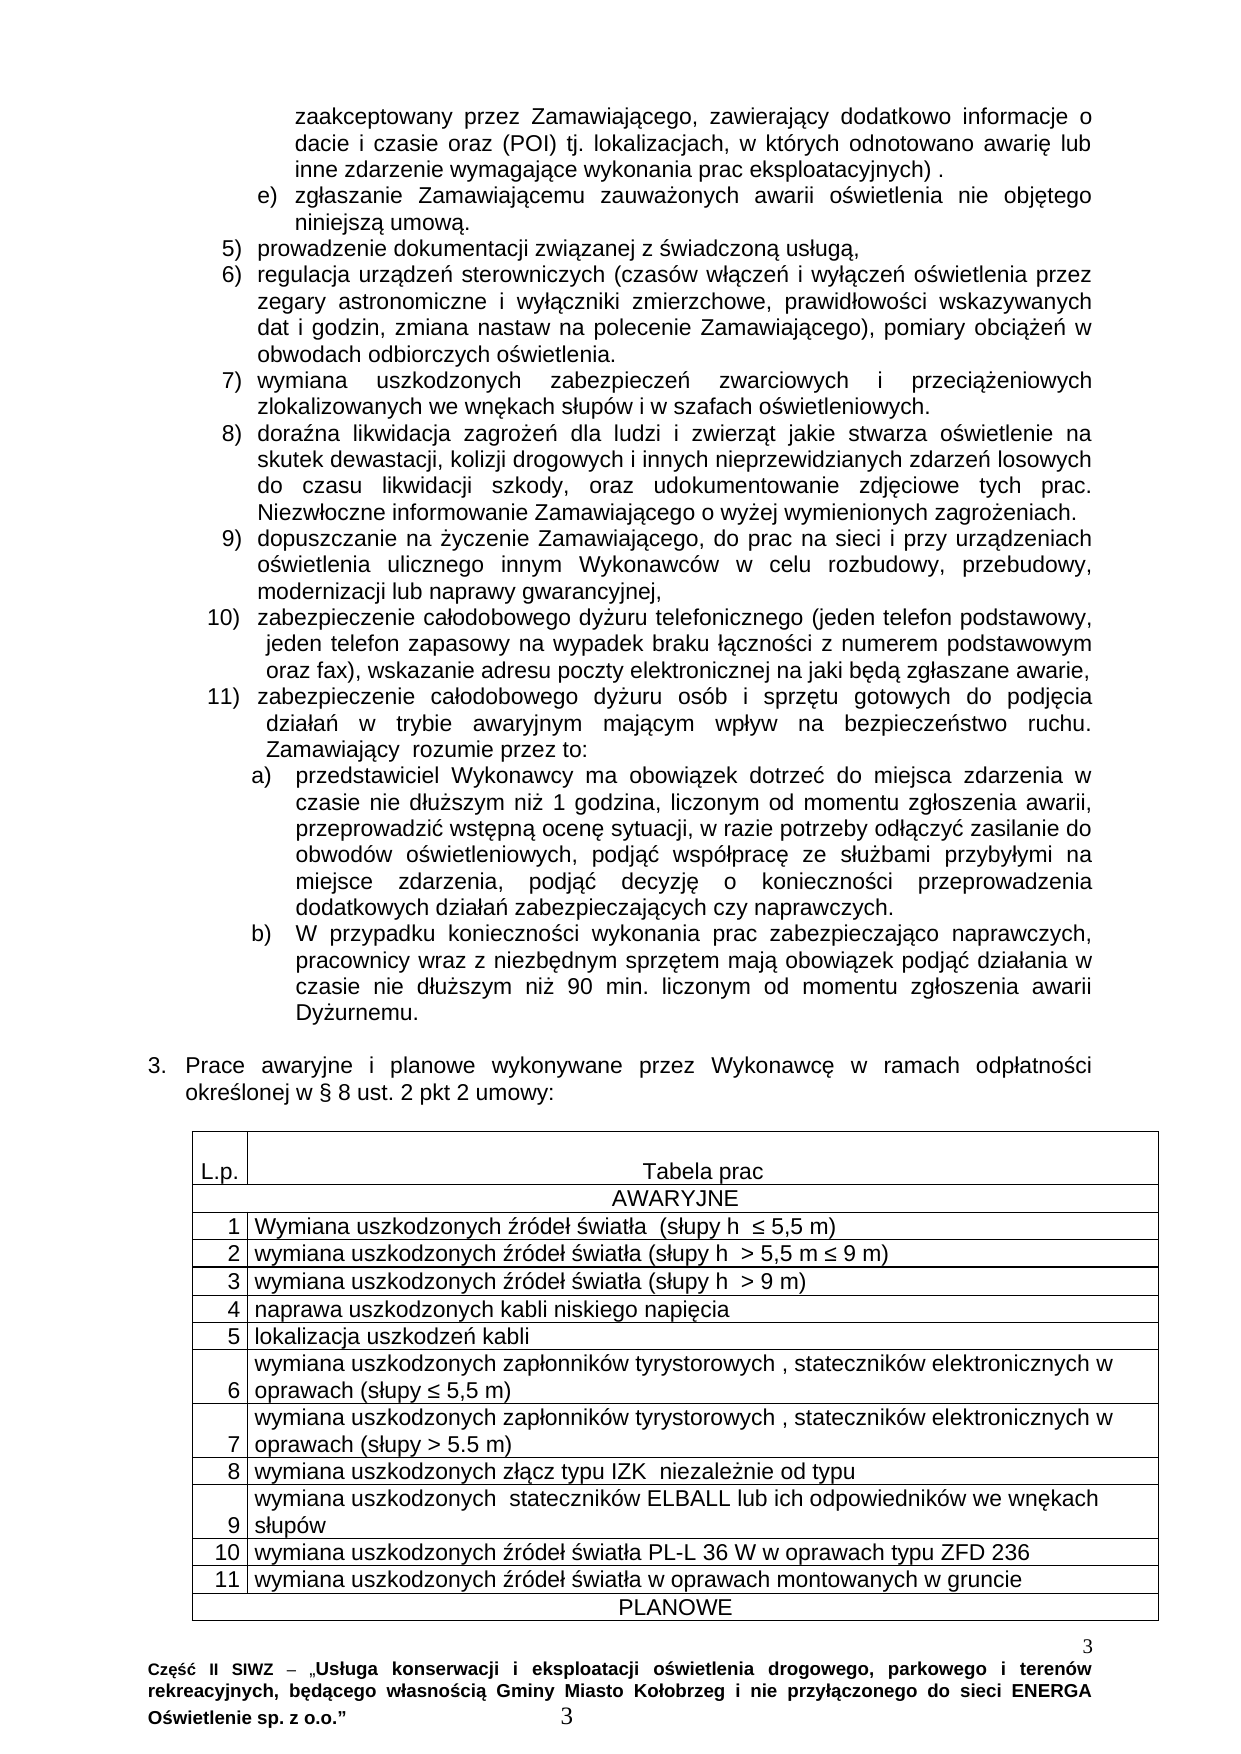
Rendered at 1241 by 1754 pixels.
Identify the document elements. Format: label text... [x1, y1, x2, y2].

table_cell 5 [193, 1323, 247, 1349]
list zgłaszanie Zamawiającemu zauważonych awarii oświetlenia nie objętego niniejszą umową. [257, 182, 1092, 235]
list zabezpieczenie całodobowego dyżuru osób i sprzętu gotowych do podjęcia działań w trybie awaryjnym mającym wpływ na bezpieczeństwo ruchu. Zamawiający rozumie przez to: [207, 683, 1092, 762]
table_cell 1 [193, 1213, 247, 1239]
table_cell 4 [193, 1296, 247, 1322]
list W przypadku konieczności wykonania prac zabezpieczająco naprawczych, pracownicy wraz z niezbędnym sprzętem mają obowiązek podjąć działania w czasie nie dłuższym niż 90 min. liczonym od momentu zgłoszenia awarii Dyżurnemu. [251, 920, 1092, 1026]
table_cell wymiana uszkodzonych źródeł światła w oprawach montowanych w gruncie [248, 1566, 1158, 1593]
table_cell 10 [193, 1539, 247, 1565]
table_cell AWARYJNE [193, 1185, 1158, 1212]
table_cell 2 [193, 1240, 247, 1266]
table_cell naprawa uszkodzonych kabli niskiego napięcia [248, 1296, 1158, 1322]
table_cell PLANOWE [193, 1594, 1158, 1620]
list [257, 103, 1092, 182]
table_cell 11 [193, 1566, 247, 1593]
table_cell wymiana uszkodzonych źródeł światła PL-L 36 W w oprawach typu ZFD 236 [248, 1539, 1158, 1565]
table_cell 8 [193, 1458, 247, 1484]
table_cell wymiana uszkodzonych stateczników ELBALL lub ich odpowiedników we wnękach słupów [248, 1485, 1158, 1538]
list regulacja urządzeń sterowniczych (czasów włączeń i wyłączeń oświetlenia przez zegary astronomiczne i wyłączniki zmierzchowe, prawidłowości wskazywanych dat i godzin, zmiana nastaw na polecenie Zamawiającego), pomiary obciążeń w obwodach odbiorczych oświetlenia. [222, 261, 1092, 367]
list dopuszczanie na życzenie Zamawiającego, do prac na sieci i przy urządzeniach oświetlenia ulicznego innym Wykonawców w celu rozbudowy, przebudowy, modernizacji lub naprawy gwarancyjnej, [222, 525, 1092, 604]
table_header Tabela prac [248, 1132, 1158, 1184]
list doraźna likwidacja zagrożeń dla ludzi i zwierząt jakie stwarza oświetlenie na skutek dewastacji, kolizji drogowych i innych nieprzewidzianych zdarzeń losowych do czasu likwidacji szkody, oraz udokumentowanie zdjęciowe tych prac. Niezwłoczne informowanie Zamawiającego o wyżej wymienionych zagrożeniach. [222, 419, 1092, 525]
table_cell wymiana uszkodzonych źródeł światła (słupy h > 9 m) [248, 1268, 1158, 1294]
list prowadzenie dokumentacji związanej z świadczoną usługą, [222, 235, 1092, 261]
table_cell 7 [193, 1404, 247, 1457]
table_cell 3 [193, 1268, 247, 1294]
list wymiana uszkodzonych zabezpieczeń zwarciowych i przeciążeniowych zlokalizowanych we wnękach słupów i w szafach oświetleniowych. [222, 367, 1092, 419]
list przedstawiciel Wykonawcy ma obowiązek dotrzeć do miejsca zdarzenia w czasie nie dłuższym niż 1 godzina, liczonym od momentu zgłoszenia awarii, przeprowadzić wstępną ocenę sytuacji, w razie potrzeby odłączyć zasilanie do obwodów oświetleniowych, podjąć współpracę ze służbami przybyłymi na miejsce zdarzenia, podjąć decyzję o konieczności przeprowadzenia dodatkowych działań zabezpieczających czy naprawczych. [251, 762, 1092, 920]
table_cell wymiana uszkodzonych źródeł światła (słupy h > 5,5 m ≤ 9 m) [248, 1240, 1158, 1266]
table_cell 9 [193, 1485, 247, 1538]
list Prace awaryjne i planowe wykonywane przez Wykonawcę w ramach odpłatności określonej w § 8 ust. 2 pkt 2 umowy: [148, 1052, 1092, 1105]
table_cell wymiana uszkodzonych zapłonników tyrystorowych , stateczników elektronicznych w oprawach (słupy ≤ 5,5 m) [248, 1350, 1158, 1403]
table_cell wymiana uszkodzonych zapłonników tyrystorowych , stateczników elektronicznych w oprawach (słupy > 5.5 m) [248, 1404, 1158, 1457]
table_cell 6 [193, 1350, 247, 1403]
list zabezpieczenie całodobowego dyżuru telefonicznego (jeden telefon podstawowy, jeden telefon zapasowy na wypadek braku łączności z numerem podstawowym oraz fax), wskazanie adresu poczty elektronicznej na jaki będą zgłaszane awarie, [207, 604, 1092, 683]
table_cell wymiana uszkodzonych złącz typu IZK niezależnie od typu [248, 1458, 1158, 1484]
table_cell lokalizacja uszkodzeń kabli [248, 1323, 1158, 1349]
table_cell Wymiana uszkodzonych źródeł światła (słupy h ≤ 5,5 m) [248, 1213, 1158, 1239]
table_header L.p. [193, 1132, 247, 1184]
